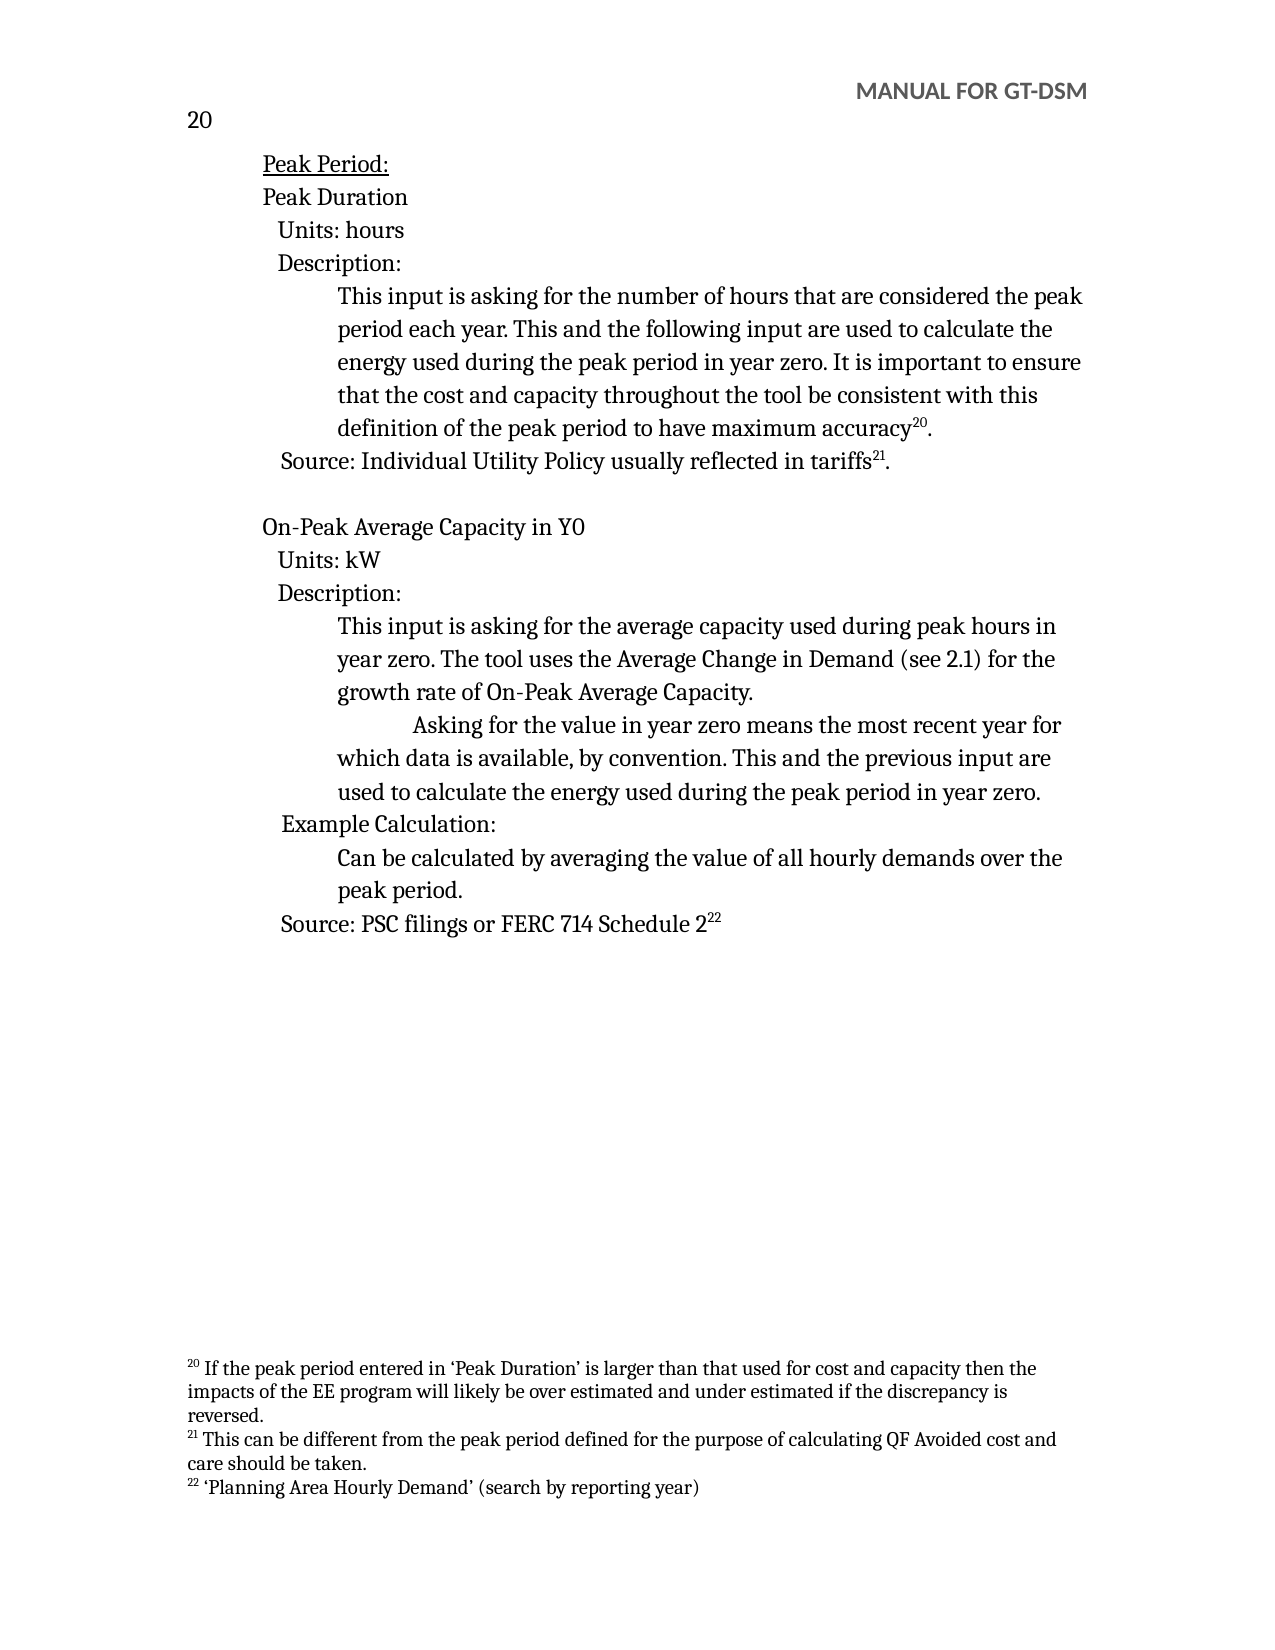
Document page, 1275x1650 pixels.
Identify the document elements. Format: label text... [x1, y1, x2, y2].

text Source: Individual Utility Policy usually reflected in tariffs. [281, 447, 1087, 476]
text Example Calculation: [187, 810, 1087, 839]
text Asking for the value in year zero means the most recent year for which data is available, by convention. This and the previous input are used to calculate the energy used during the peak period in year zero. [337, 711, 1087, 806]
text Source: PSC filings or FERC 714 Schedule 2 [281, 909, 1087, 938]
text This input is asking for the number of hours that are considered the peak period each year. This and the following input are used to calculate the energy used during the peak period in year zero. It is important to ensure that the cost and capacity throughout the tool be consistent with this definition of the peak period to have maximum accuracy. [337, 282, 1087, 443]
text Peak Period: [187, 150, 1087, 179]
text Can be calculated by averaging the value of all hourly demands over the peak period. [337, 843, 1087, 905]
text This input is asking for the average capacity used during peak hours in year zero. The tool uses the Average Change in Demand (see 2.1) for the growth rate of On-Peak Average Capacity. [337, 612, 1087, 707]
text Units: hours [202, 216, 1087, 245]
text On-Peak Average Capacity in Y0 [187, 513, 1087, 542]
text Peak Duration [187, 183, 1087, 212]
text Description: [202, 249, 1087, 278]
text Description: [202, 579, 1087, 608]
text Units: kW [202, 546, 1087, 575]
